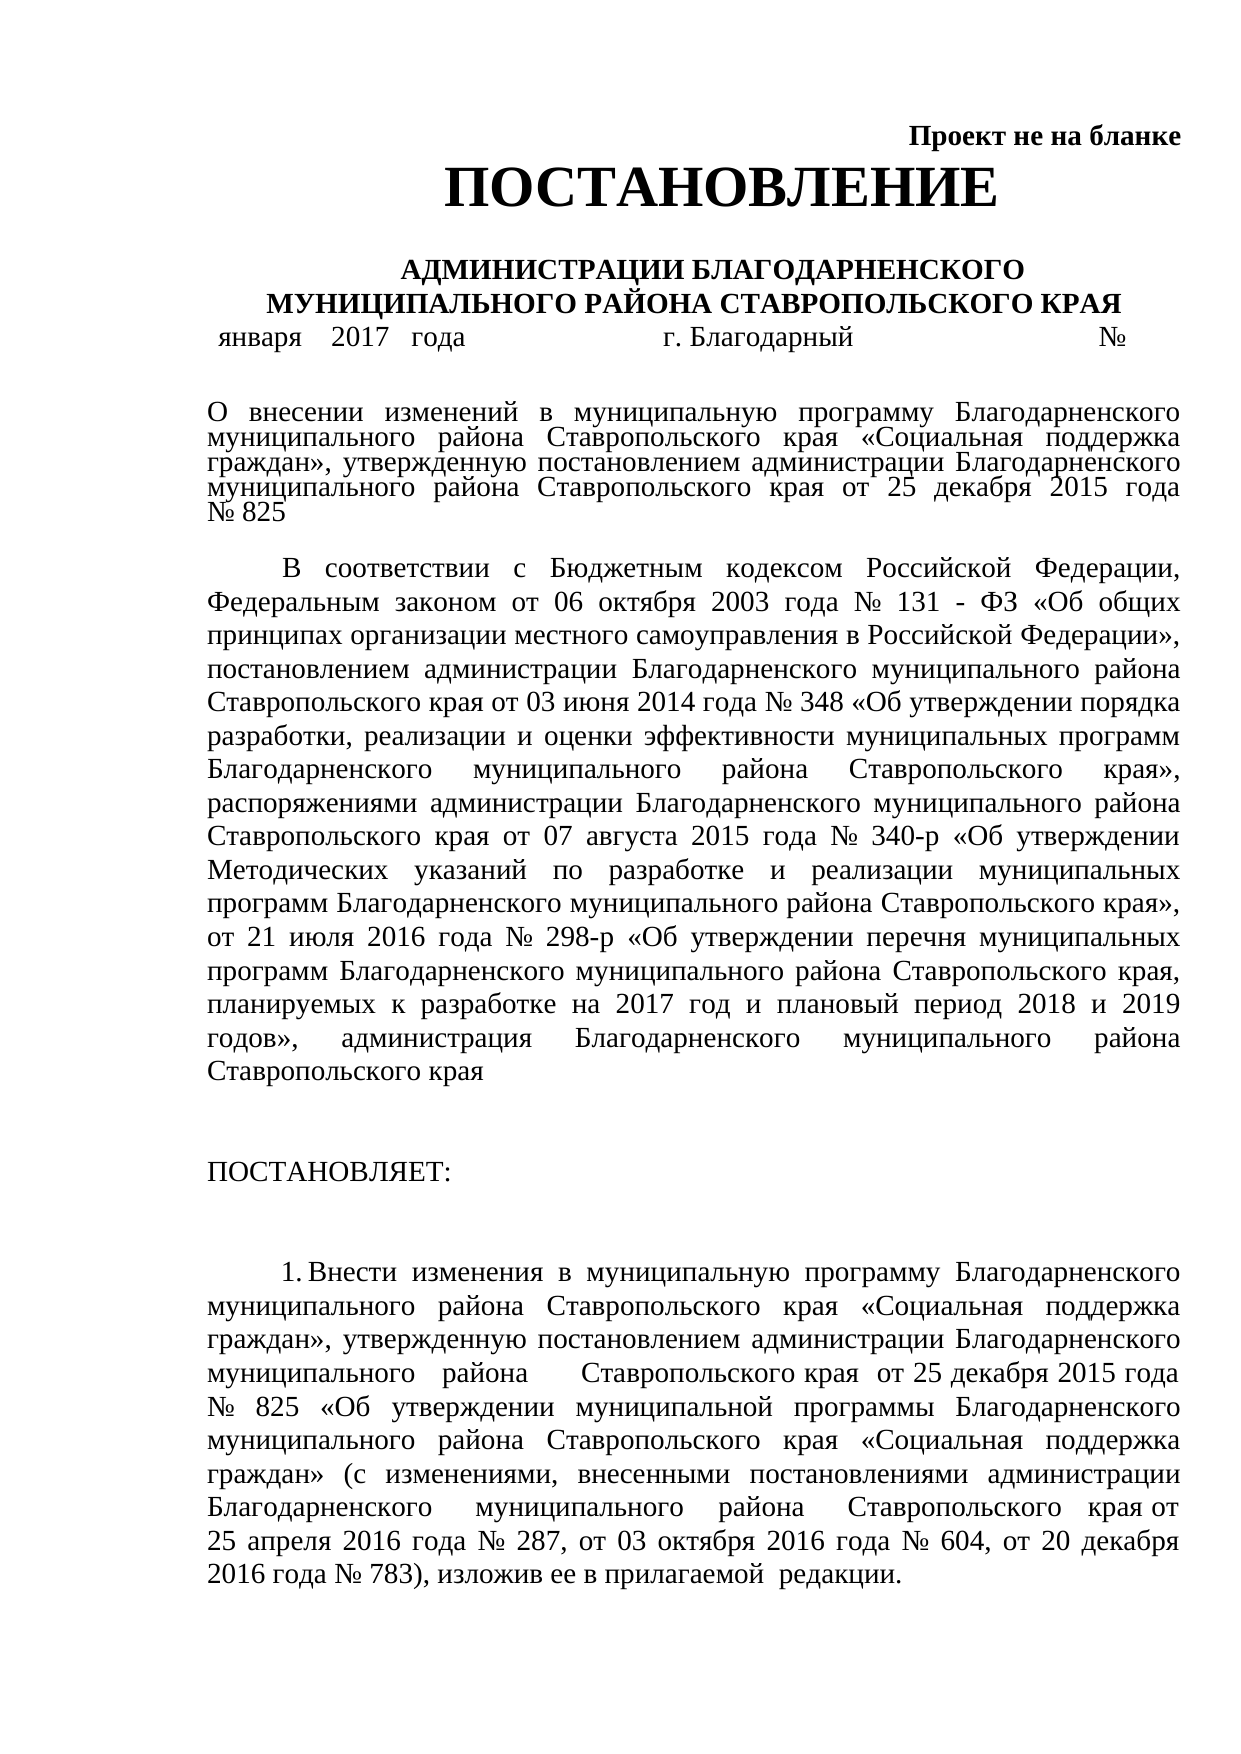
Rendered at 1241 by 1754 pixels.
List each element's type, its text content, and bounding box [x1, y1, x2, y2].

text АДМИНИСТРАЦИИ БЛАГОДАРНЕНСКОГО МУНИЦИПАЛЬНОГО РАЙОНА СТАВРОПОЛЬСКОГО КРАЯ [207, 252, 1181, 319]
table_header января 2017 года [207, 319, 586, 353]
text О внесении изменений в муниципальную программу Благодарненского муниципального района Ставропольского края «Социальная поддержка граждан», утвержденную постановлением администрации Благодарненского муниципального района Ставропольского края от 25 декабря 2015 года № 825 [207, 401, 1181, 526]
table_header г. Благодарный [586, 319, 930, 353]
text В соответствии с Бюджетным кодексом Российской Федерации, Федеральным законом от 06 октября 2003 года № 131 - ФЗ «Об общих принципах организации местного самоуправления в Российской Федерации», постановлением администрации Благодарненского муниципального района Ставропольского края от 03 июня 2014 года № 348 «Об утверждении порядка разработки, реализации и оценки эффективности муниципальных программ Благодарненского муниципального района Ставропольского края», распоряжениями администрации Благодарненского муниципального района Ставропольского края от 07 августа 2015 года № 340-р «Об утверждении Методических указаний по разработке и реализации муниципальных программ Благодарненского муниципального района Ставропольского края», от 21 июля 2016 года № 298-р «Об утверждении перечня муниципальных программ Благодарненского муниципального района Ставропольского края, планируемых к разработке на 2017 год и плановый период 2018 и 2019 годов», администрация Благодарненского муниципального района Ставропольского края [207, 550, 1181, 1087]
text ПОСТАНОВЛЕНИЕ [207, 152, 1181, 219]
table_header № [930, 319, 1137, 353]
list Внести изменения в муниципальную программу Благодарненского муниципального района Ставропольского края «Социальная поддержка граждан», утвержденную постановлением администрации Благодарненского муниципального района Ставропольского края от 25 декабря 2015 года № 825 «Об утверждении муниципальной программы Благодарненского муниципального района Ставропольского края «Социальная поддержка граждан» (с изменениями, внесенными постановлениями администрации Благодарненского муниципального района Ставропольского края от 25 апреля 2016 года № 287, от 03 октября 2016 года № 604, от 20 декабря 2016 года № 783), изложив ее в прилагаемой редакции. [207, 1254, 1181, 1590]
text Проект не на бланке [207, 118, 1181, 152]
text ПОСТАНОВЛЯЕТ: [207, 1154, 1181, 1187]
